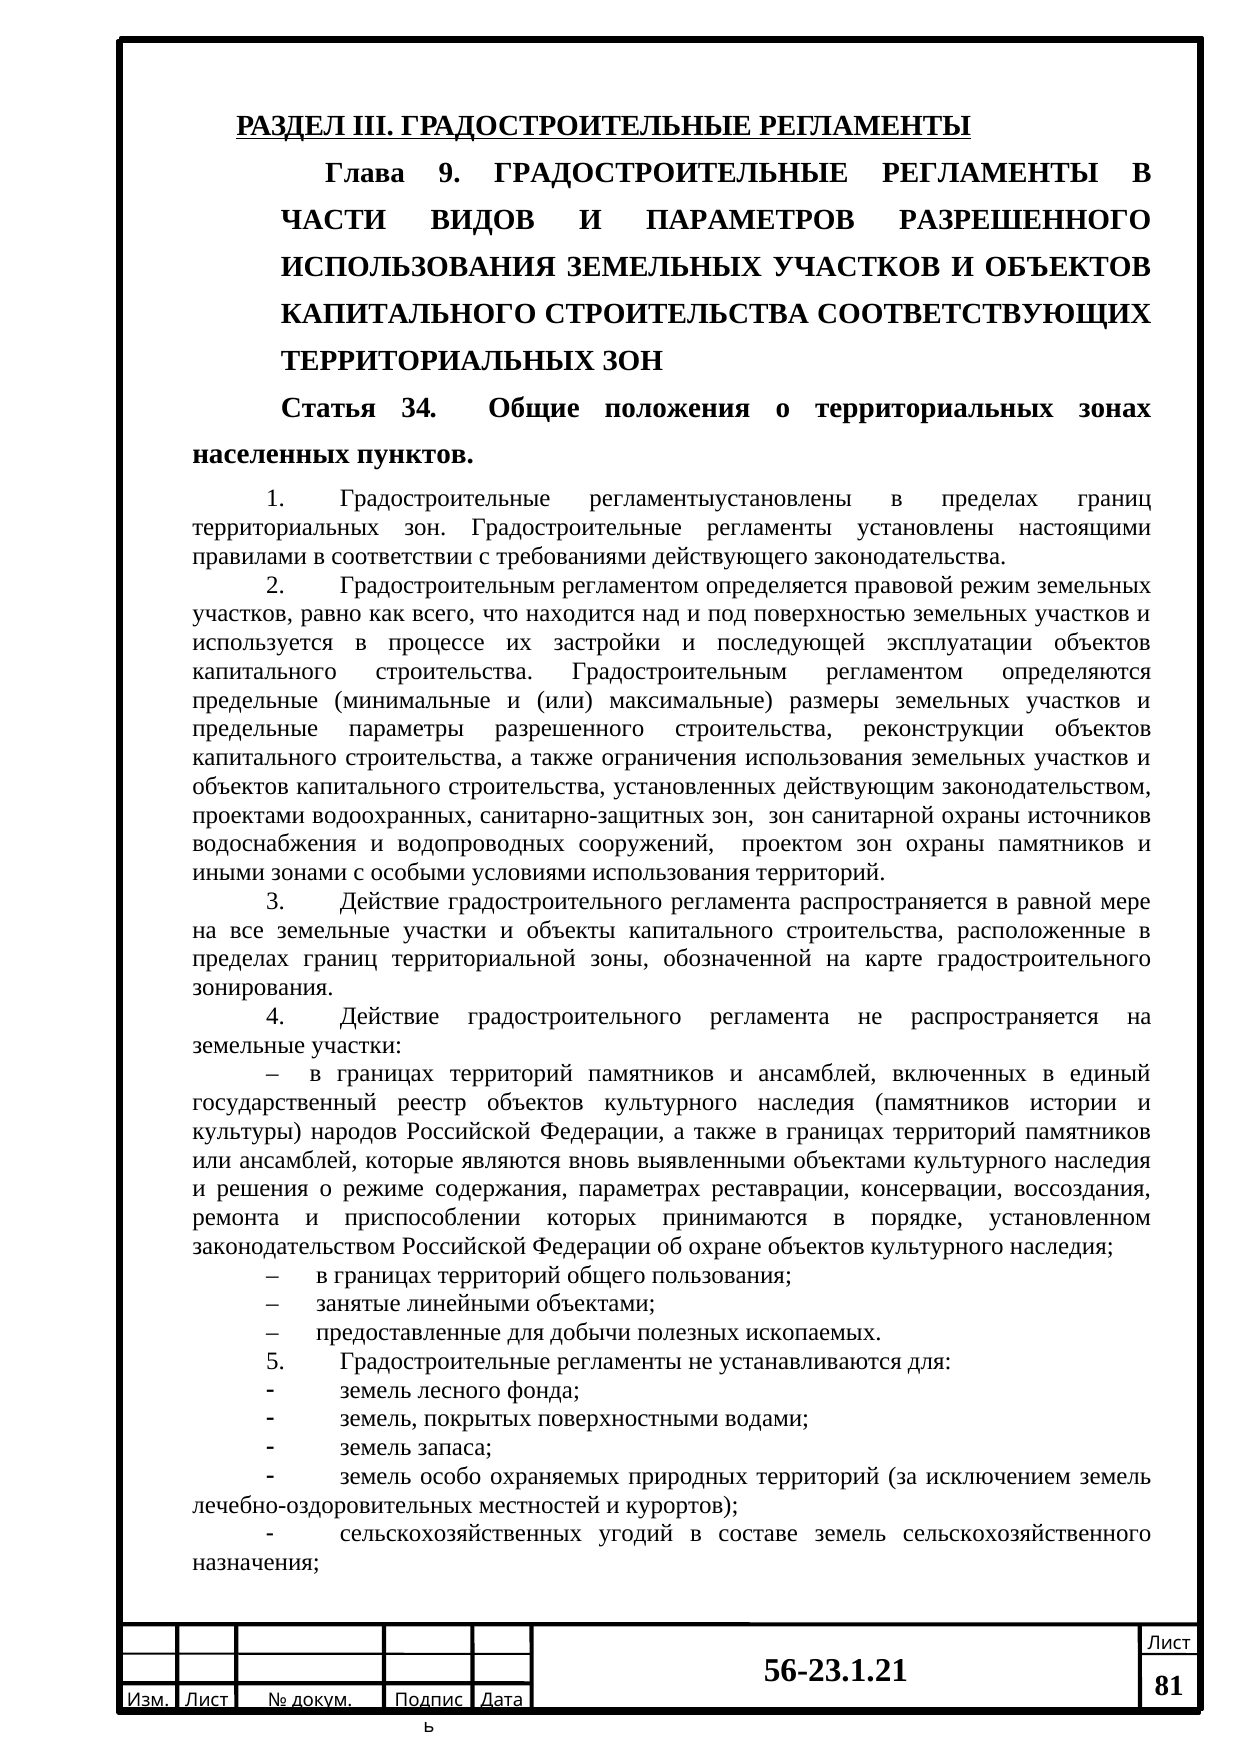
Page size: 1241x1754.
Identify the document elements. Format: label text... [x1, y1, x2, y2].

list Действие градостроительного регламента не распространяется на земельные участки: [192, 1001, 1152, 1058]
list – в границах территорий общего пользования; [192, 1260, 1152, 1288]
list земель, покрытых поверхностными водами; [192, 1403, 1152, 1432]
list земель лесного фонда; [192, 1375, 1152, 1403]
subtitle Статья 34. Общие положения о территориальных зонах населенных пунктов. [192, 390, 1152, 470]
list земель особо охраняемых природных территорий (за исключением земель лечебно-оздоровительных местностей и курортов); [192, 1461, 1152, 1518]
list Градостроительные регламенты не устанавливаются для: [192, 1346, 1152, 1375]
list – в границах территорий памятников и ансамблей, включенных в единый государственный реестр объектов культурного наследия (памятников истории и культуры) народов Российской Федерации, а также в границах территорий памятников или ансамблей, которые являются вновь выявленными объектами культурного наследия и решения о режиме содержания, параметрах реставрации, консервации, воссоздания, ремонта и приспособлении которых принимаются в порядке, установленном законодательством Российской Федерации об охране объектов культурного наследия; [192, 1058, 1152, 1260]
list земель запаса; [192, 1432, 1152, 1461]
list Действие градостроительного регламента распространяется в равной мере на все земельные участки и объекты капитального строительства, расположенные в пределах границ территориальной зоны, обозначенной на карте градостроительного зонирования. [192, 886, 1152, 1001]
subtitle РАЗДЕЛ III. ГРАДОСТРОИТЕЛЬНЫЕ РЕГЛАМЕНТЫ [192, 108, 1152, 142]
list сельскохозяйственных угодий в составе земель сельскохозяйственного назначения; [192, 1518, 1152, 1576]
list – занятые линейными объектами; [192, 1288, 1152, 1317]
list Градостроительным регламентом определяется правовой режим земельных участков, равно как всего, что находится над и под поверхностью земельных участков и используется в процессе их застройки и последующей эксплуатации объектов капитального строительства. Градостроительным регламентом определяются предельные (минимальные и (или) максимальные) размеры земельных участков и предельные параметры разрешенного строительства, реконструкции объектов капитального строительства, а также ограничения использования земельных участков и объектов капитального строительства, установленных действующим законодательством, проектами водоохранных, санитарно-защитных зон, зон санитарной охраны источников водоснабжения и водопроводных сооружений, проектом зон охраны памятников и иными зонами с особыми условиями использования территорий. [192, 570, 1152, 886]
list – предоставленные для добычи полезных ископаемых. [192, 1317, 1152, 1346]
list Градостроительные регламентыустановлены в пределах границ территориальных зон. Градостроительные регламенты установлены настоящими правилами в соответствии с требованиями действующего законодательства. [192, 483, 1152, 570]
subtitle Глава 9. ГРАДОСТРОИТЕЛЬНЫЕ РЕГЛАМЕНТЫ В ЧАСТИ ВИДОВ И ПАРАМЕТРОВ РАЗРЕШЕННОГО ИСПОЛЬЗОВАНИЯ ЗЕМЕЛЬНЫХ УЧАСТКОВ И ОБЪЕКТОВ КАПИТАЛЬНОГО СТРОИТЕЛЬСТВА СООТВЕТСТВУЮЩИХ ТЕРРИТОРИАЛЬНЫХ ЗОН [281, 155, 1152, 376]
